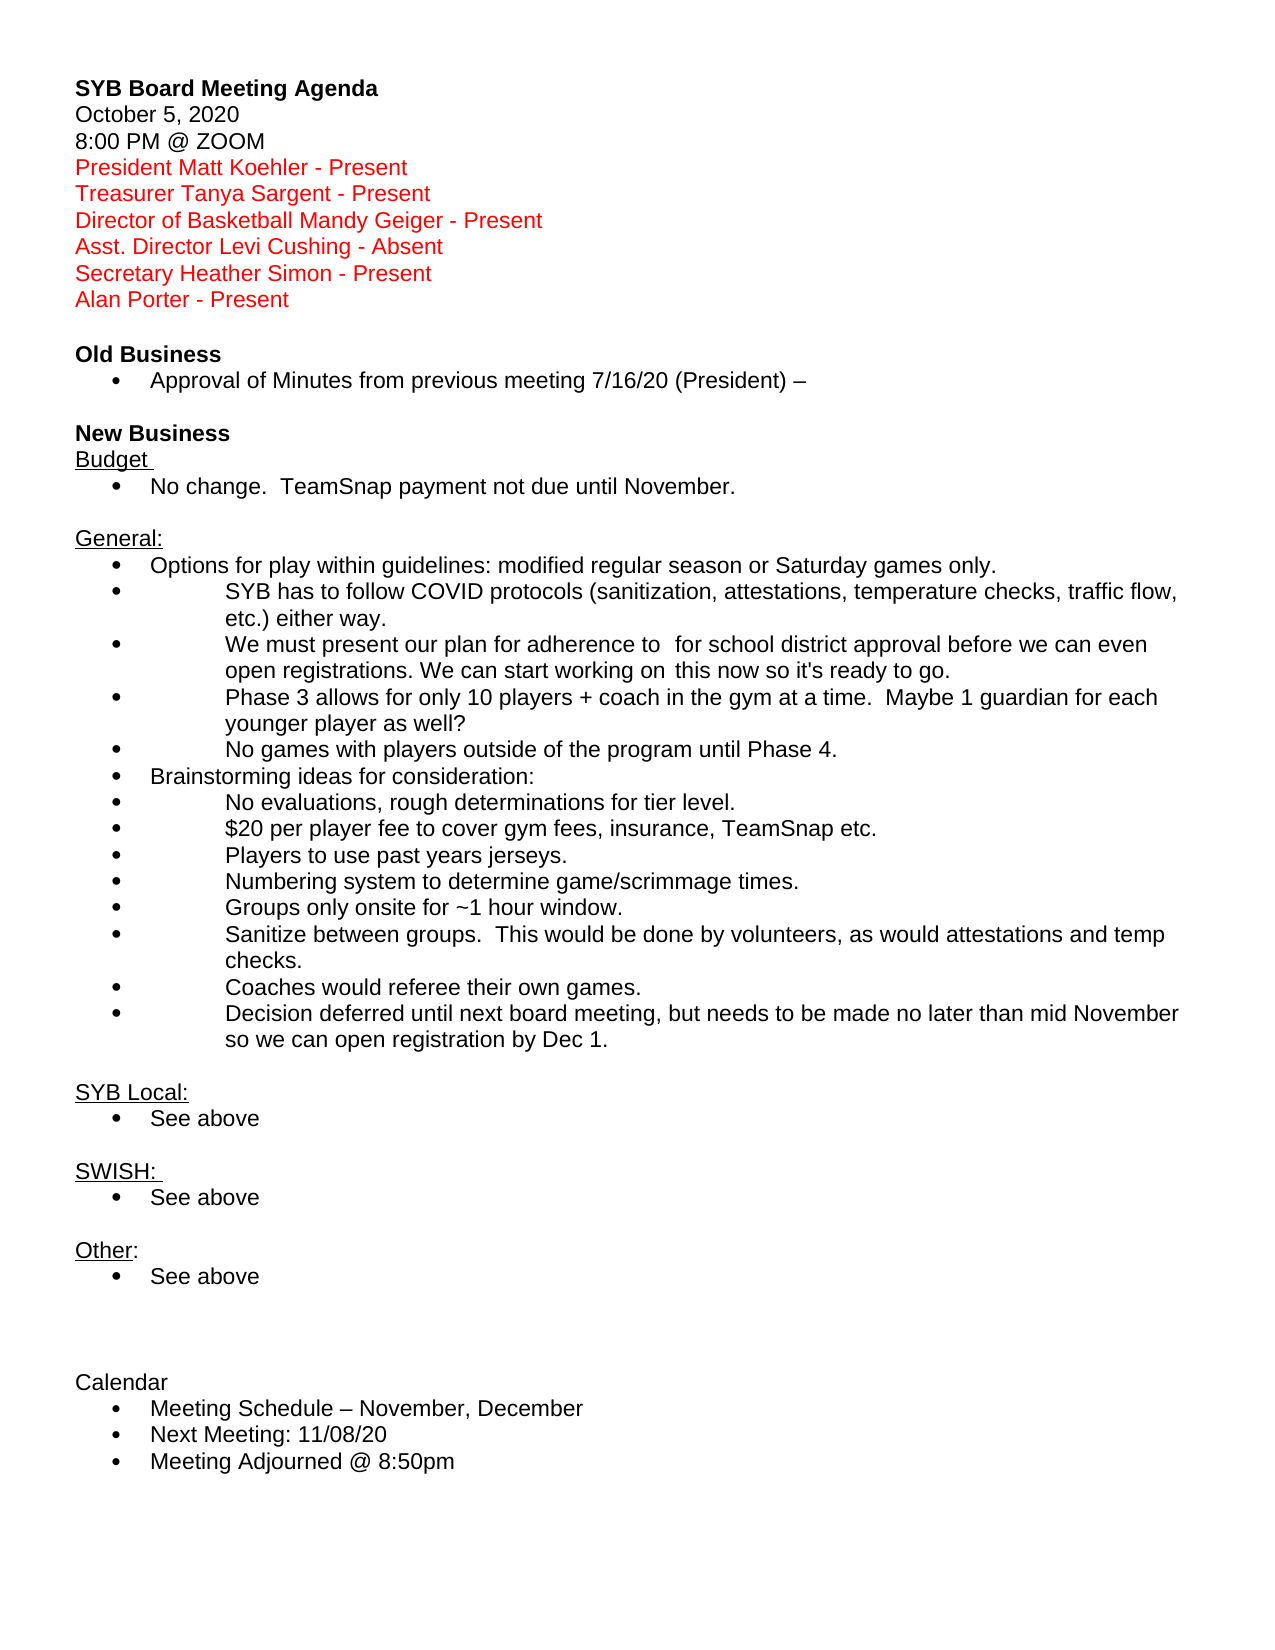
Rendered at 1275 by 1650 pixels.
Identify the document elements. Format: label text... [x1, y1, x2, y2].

list No games with players outside of the program until Phase 4. [112, 736, 1200, 763]
list Numbering system to determine game/scrimmage times. [112, 868, 1200, 894]
text SYB Local: [75, 1079, 1200, 1105]
list Groups only onsite for ~1 hour window. [112, 894, 1200, 921]
list We must present our plan for adherence to for school district approval before we can even open registrations. We can start working on this now so it's ready to go. [112, 631, 1200, 683]
list Meeting Adjourned @ 8:50pm [112, 1448, 1200, 1474]
list Phase 3 allows for only 10 players + coach in the gym at a time. Maybe 1 guardian for each younger player as well? [112, 683, 1200, 736]
text October 5, 2020 [75, 101, 1200, 128]
text Treasurer Tanya Sargent - Present [75, 180, 1200, 207]
list Decision deferred until next board meeting, but needs to be made no later than mid November so we can open registration by Dec 1. [112, 1000, 1200, 1052]
list No change. TeamSnap payment not due until November. [112, 473, 1200, 499]
list Brainstorming ideas for consideration: [112, 763, 1200, 789]
text Secretary Heather Simon - Present [75, 259, 1200, 286]
text New Business [75, 420, 1200, 446]
text Director of Basketball Mandy Geiger - Present [75, 207, 1200, 233]
text Old Business [75, 341, 1200, 367]
list Next Meeting: 11/08/20 [112, 1421, 1200, 1448]
list Sanitize between groups. This would be done by volunteers, as would attestations and temp checks. [112, 921, 1200, 973]
text Alan Porter - Present [75, 286, 1200, 312]
list See above [112, 1184, 1200, 1211]
text Budget [75, 446, 1200, 473]
list Players to use past years jerseys. [112, 842, 1200, 868]
text General: [75, 525, 1200, 552]
text Asst. Director Levi Cushing - Absent [75, 233, 1200, 259]
text SYB Board Meeting Agenda [75, 75, 1200, 101]
list SYB has to follow COVID protocols (sanitization, attestations, temperature checks, traffic flow, etc.) either way. [112, 578, 1200, 631]
list Meeting Schedule – November, December [112, 1395, 1200, 1421]
list No evaluations, rough determinations for tier level. [112, 789, 1200, 815]
text SWISH: [75, 1158, 1200, 1184]
list See above [112, 1263, 1200, 1290]
list See above [112, 1105, 1200, 1132]
list Approval of Minutes from previous meeting 7/16/20 (President) – [112, 367, 1200, 394]
text 8:00 PM @ ZOOM [75, 128, 1200, 154]
list Options for play within guidelines: modified regular season or Saturday games only. [112, 552, 1200, 578]
list Coaches would referee their own games. [112, 973, 1200, 1000]
list $20 per player fee to cover gym fees, insurance, TeamSnap etc. [112, 815, 1200, 842]
text Calendar [75, 1369, 1200, 1395]
text President Matt Koehler - Present [75, 154, 1200, 180]
text Other: [75, 1237, 1200, 1263]
